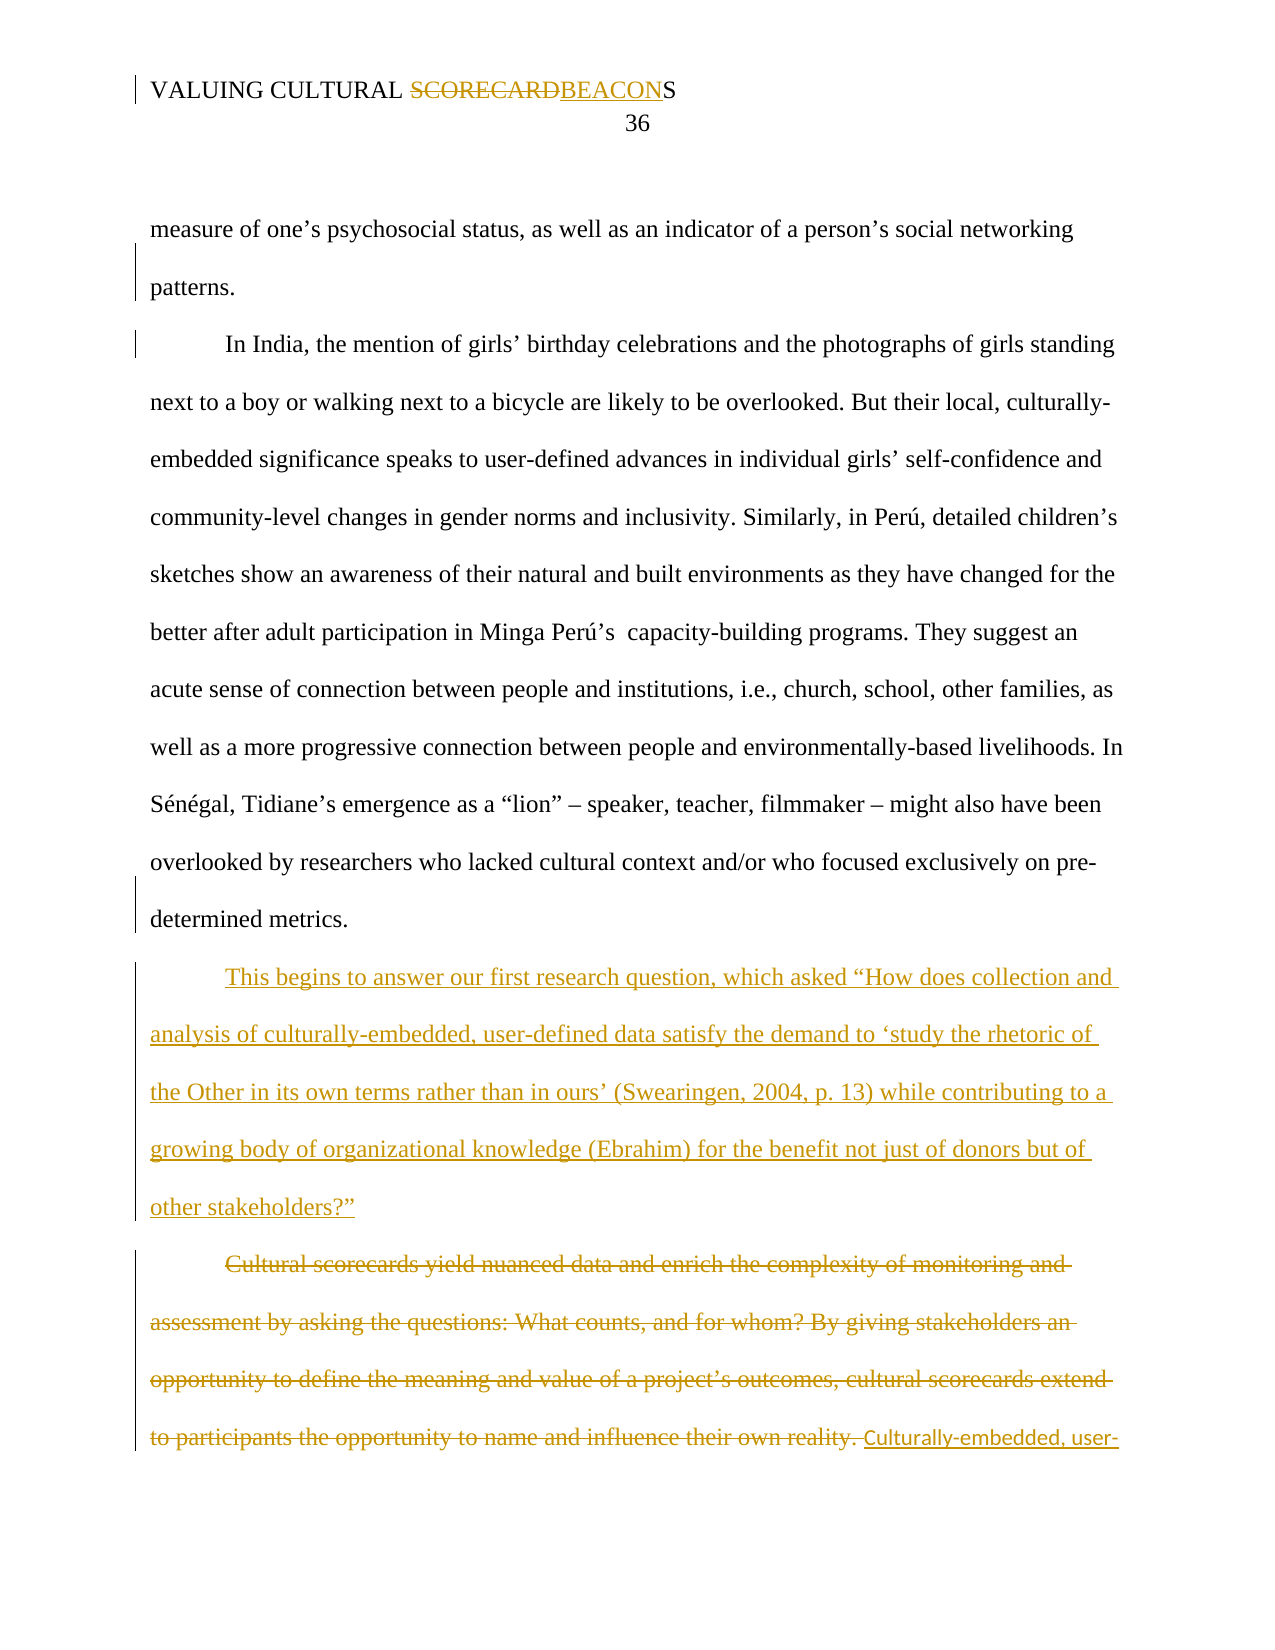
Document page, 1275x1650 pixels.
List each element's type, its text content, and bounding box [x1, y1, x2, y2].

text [150, 214, 1125, 301]
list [150, 1249, 1125, 1451]
list In India, the mention of girls’ birthday celebrations and the photographs of girls standing next to a boy or walking next to a bicycle are likely to be overlooked. But their local, culturally-embedded significance speaks to user-defined advances in individual girls’ self-confidence and community-level changes in gender norms and inclusivity. Similarly, in Perú, detailed children’s sketches show an awareness of their natural and built environments as they have changed for the better after adult participation in Minga Perú’s capacity-building programs. They suggest an acute sense of connection between people and institutions, i.e., church, school, other families, as well as a more progressive connection between people and environmentally-based livelihoods. In Sénégal, Tidiane’s emergence as a “lion” – speaker, teacher, filmmaker – might also have been overlooked by researchers who lacked cultural context and/or who focused exclusively on pre-determined metrics. [150, 329, 1125, 933]
